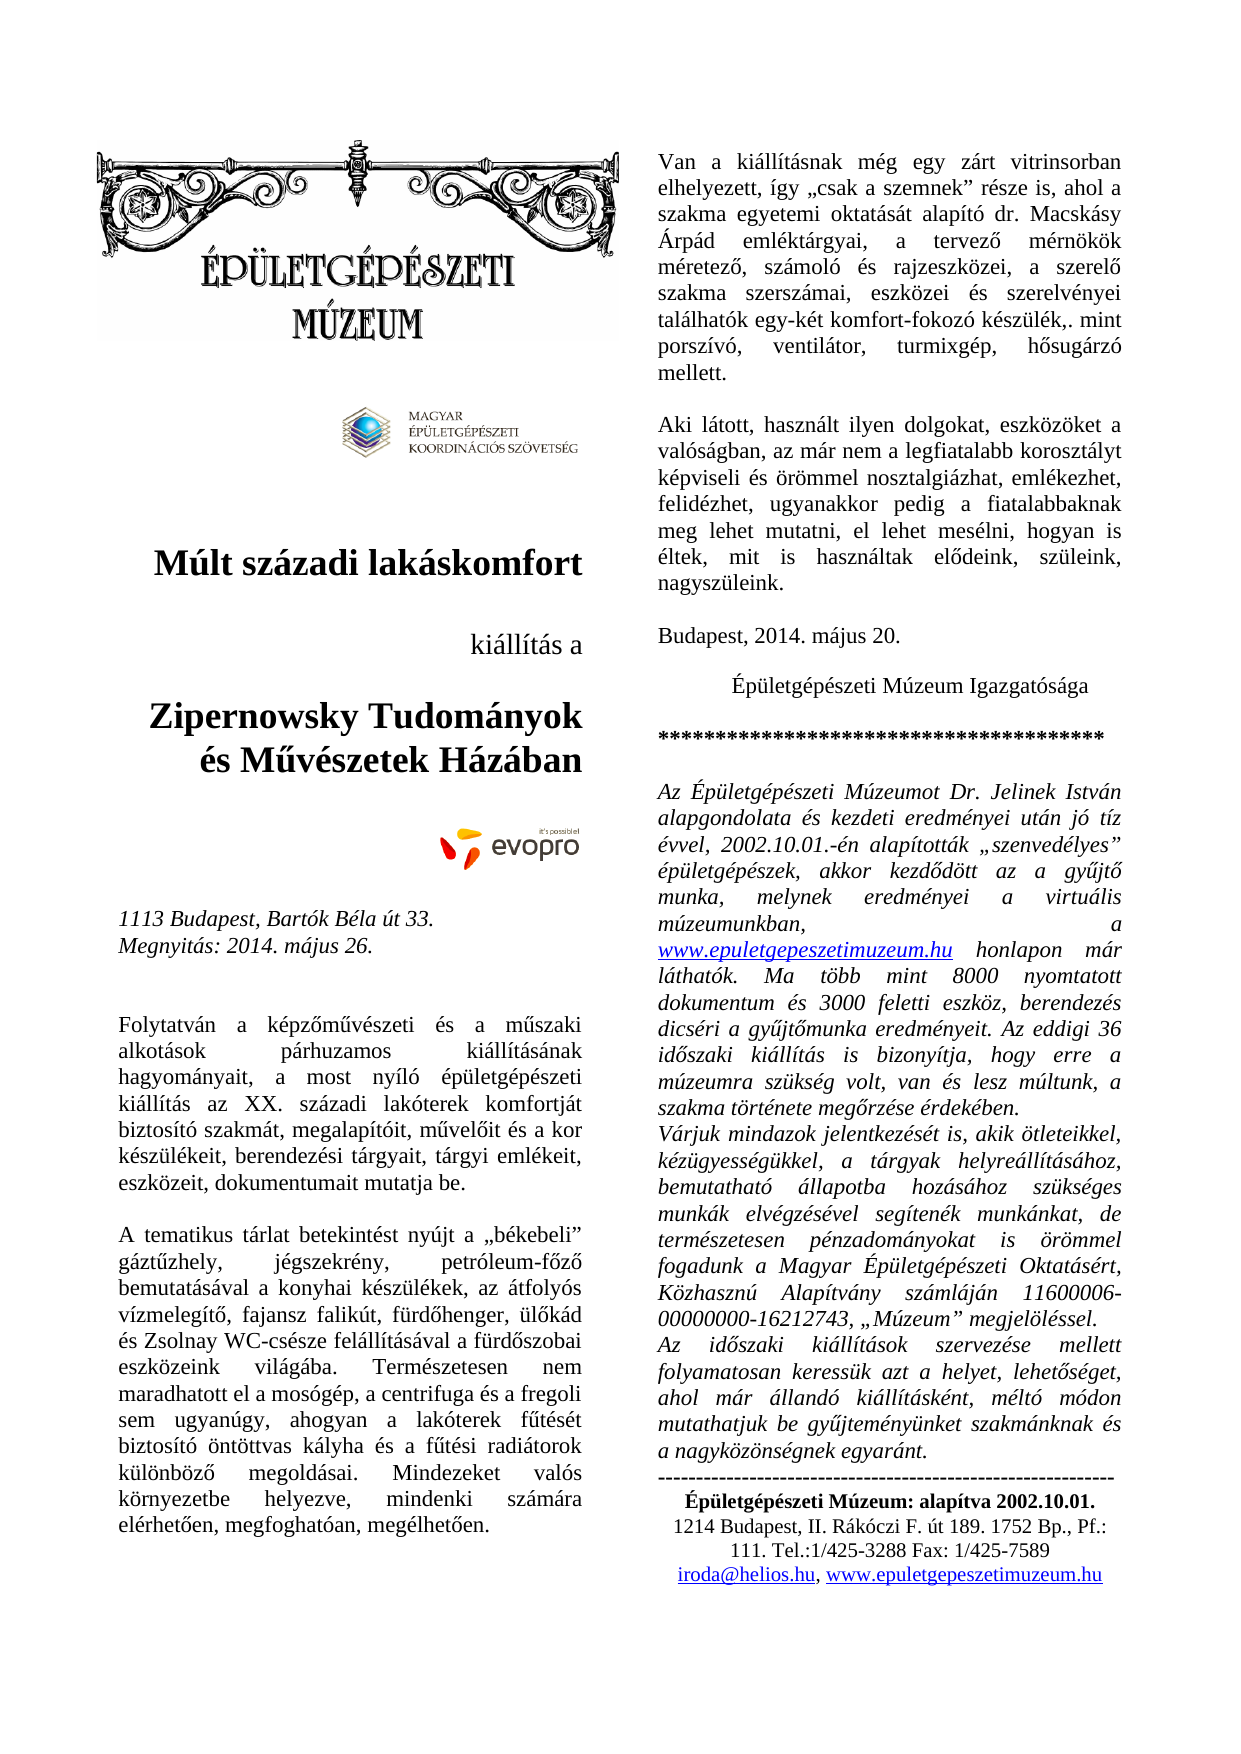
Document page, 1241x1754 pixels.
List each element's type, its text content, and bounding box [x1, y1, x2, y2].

text Megnyitás: 2014. május 26. [118, 932, 583, 958]
text kiállítás a [118, 627, 583, 660]
text Az Épületgépészeti Múzeumot Dr. Jelinek István alapgondolata és kezdeti eredményei után jó tíz évvel, 2002.10.01.-én alapították „szenvedélyes” épületgépészek, akkor kezdődött az a gyűjtő munka, melynek eredményei a virtuális múzeumunkban, a www.epuletgepeszetimuzeum.hu honlapon már láthatók. Ma több mint 8000 nyomtatott dokumentum és 3000 feletti eszköz, berendezés dicséri a gyűjtőmunka eredményeit. Az eddigi 36 időszaki kiállítás is bizonyítja, hogy erre a múzeumra szükség volt, van és lesz múltunk, a szakma története megőrzése érdekében. [658, 778, 1122, 1121]
text Budapest, 2014. május 20. [658, 622, 1122, 648]
text Várjuk mindazok jelentkezését is, akik ötleteikkel, kézügyességükkel, a tárgyak helyreállításához, bemutatható állapotba hozásához szükséges munkák elvégzésével segítenék munkánkat, de természetesen pénzadományokat is örömmel fogadunk a Magyar Épületgépészeti Oktatásért, Közhasznú Alapítvány számláján 11600006-00000000-16212743, „Múzeum” megjelöléssel. [658, 1121, 1122, 1331]
text *************************************** [658, 725, 1122, 752]
text Az időszaki kiállítások szervezése mellett folyamatosan keressük azt a helyet, lehetőséget, ahol már állandó kiállításként, méltó módon mutathatjuk be gyűjteményünket szakmánknak és a nagyközönségnek egyaránt. [658, 1331, 1122, 1463]
text Van a kiállításnak még egy zárt vitrinsorban elhelyezett, így „csak a szemnek” része is, ahol a szakma egyetemi oktatását alapító dr. Macskásy Árpád emléktárgyai, a tervező mérnökök méretező, számoló és rajzeszközei, a szerelő szakma szerszámai, eszközei és szerelvényei találhatók egy-két komfort-fokozó készülék,. mint porszívó, ventilátor, turmixgép, hősugárzó mellett. [658, 148, 1122, 385]
text Folytatván a képzőművészeti és a műszaki alkotások párhuzamos kiállításának hagyományait, a most nyíló épületgépészeti kiállítás az XX. századi lakóterek komfortját biztosító szakmát, megalapítóit, művelőit és a kor készülékeit, berendezési tárgyait, tárgyi emlékeit, eszközeit, dokumentumait mutatja be. [118, 1011, 583, 1195]
text A tematikus tárlat betekintést nyújt a „békebeli” gáztűzhely, jégszekrény, petróleum-főző bemutatásával a konyhai készülékek, az átfolyós vízmelegítő, fajansz falikút, fürdőhenger, ülőkád és Zsolnay WC-csésze felállításával a fürdőszobai eszközeink világába. Természetesen nem maradhatott el a mosógép, a centrifuga és a fregoli sem ugyanúgy, ahogyan a lakóterek fűtését biztosító öntöttvas kályha és a fűtési radiátorok különböző megoldásai. Mindezeket valós környezetbe helyezve, mindenki számára elérhetően, megfoghatóan, megélhetően. [118, 1222, 583, 1538]
text Aki látott, használt ilyen dolgokat, eszközöket a valóságban, az már nem a legfiatalabb korosztályt képviseli és örömmel nosztalgiázhat, emlékezhet, felidézhet, ugyanakkor pedig a fiatalabbaknak meg lehet mutatni, el lehet mesélni, hogyan is éltek, mit is használtak elődeink, szüleink, nagyszüleink. [658, 411, 1122, 596]
text Zipernowsky Tudományok és Művészetek Házában [118, 694, 583, 780]
text Múlt századi lakáskomfort [118, 541, 583, 584]
text 1113 Budapest, Bartók Béla út 33. [118, 905, 583, 932]
text Épületgépészeti Múzeum Igazgatósága [658, 648, 1122, 699]
text 1214 Budapest, II. Rákóczi F. út 189. 1752 Bp., Pf.: 111. Tel.:1/425-3288 Fax: 1/425-7589 [658, 1513, 1122, 1562]
text iroda@helios.hu, www.epuletgepeszetimuzeum.hu [658, 1562, 1122, 1586]
text ------------------------------------------------------------ [658, 1463, 1122, 1489]
picture [96, 140, 619, 341]
text Épületgépészeti Múzeum: alapítva 2002.10.01. [658, 1489, 1122, 1513]
